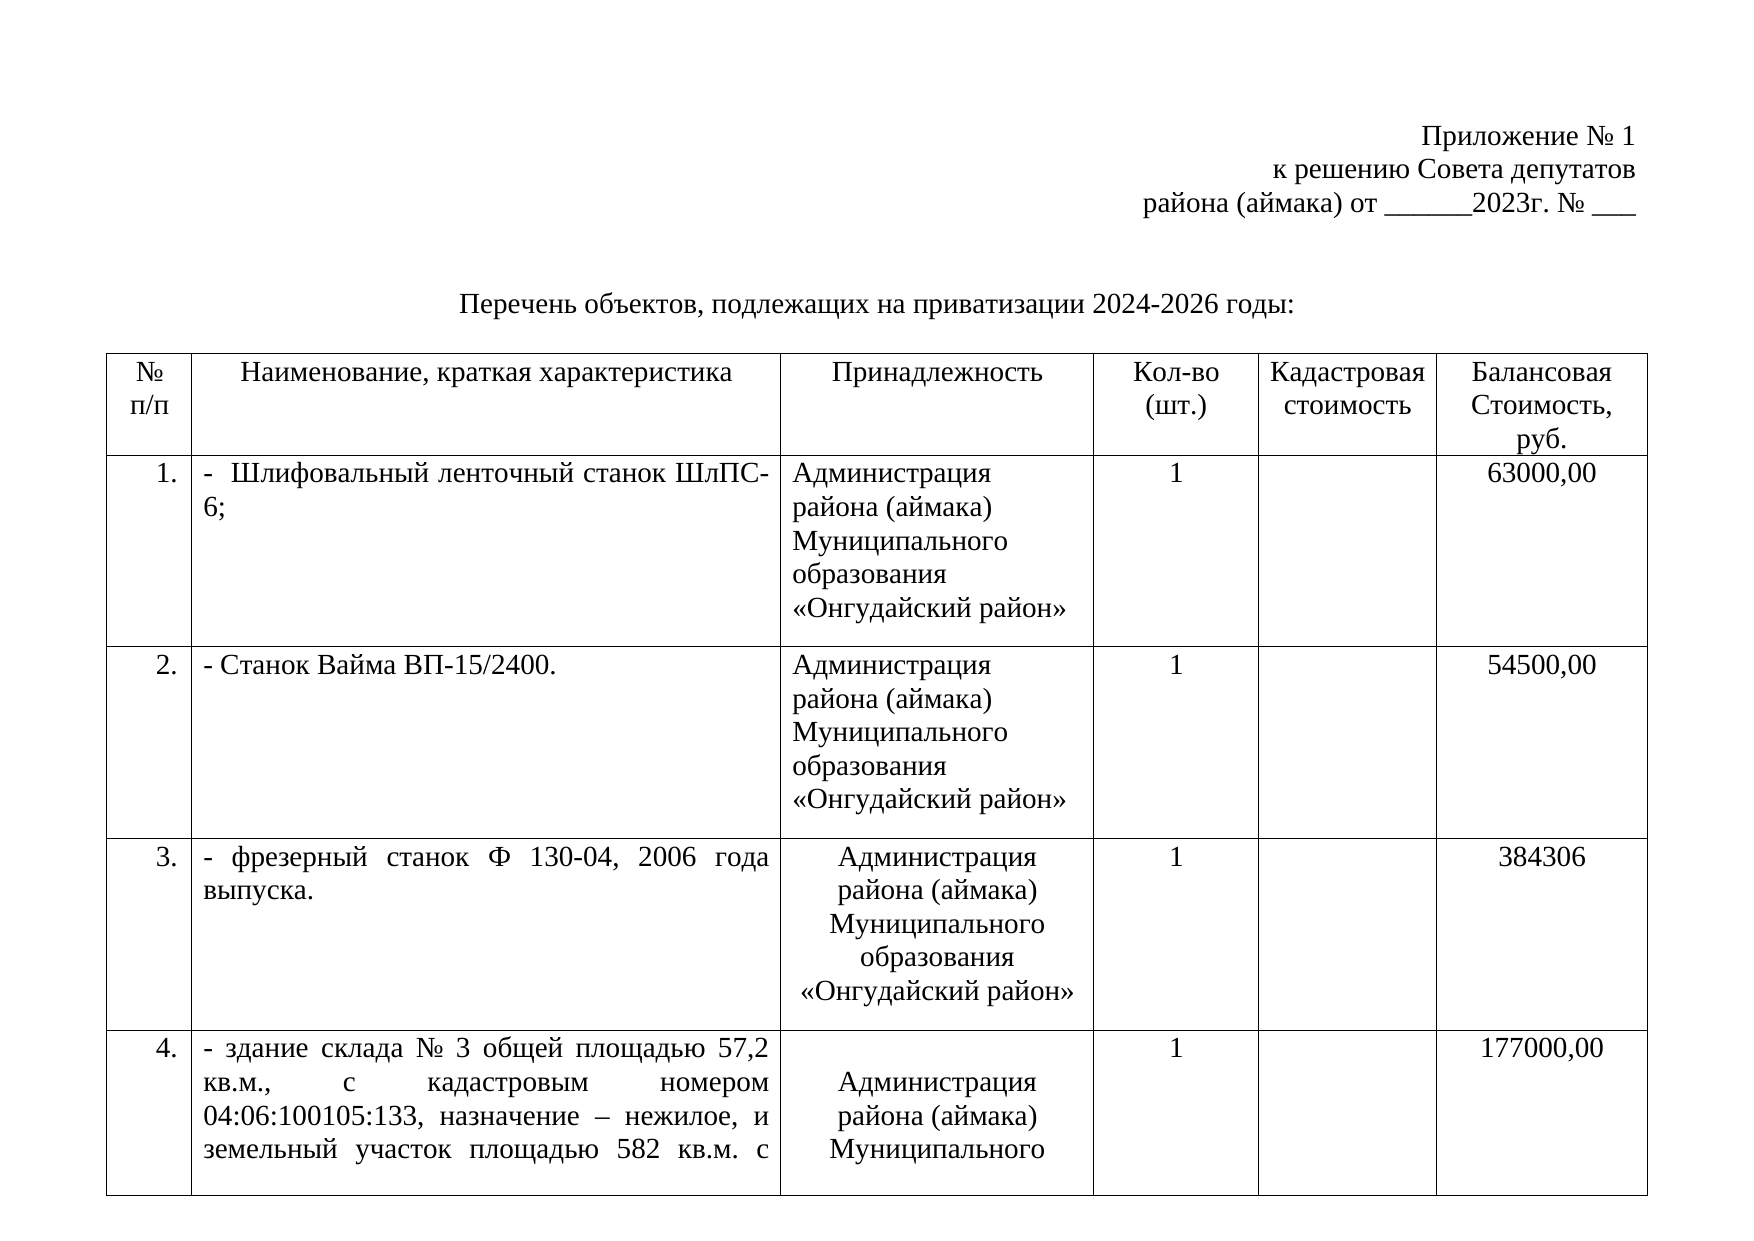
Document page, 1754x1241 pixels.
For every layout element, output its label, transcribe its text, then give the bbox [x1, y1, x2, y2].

table_cell [107, 1031, 191, 1195]
table_cell - Станок Вайма ВП-15/2400. [192, 647, 780, 838]
table_cell 1 [1094, 1031, 1258, 1195]
text Перечень объектов, подлежащих на приватизации 2024-2026 годы: [118, 286, 1636, 319]
table_cell [107, 839, 191, 1029]
table_cell 1 [1094, 839, 1258, 1029]
table_cell [1259, 647, 1436, 838]
table_cell Администрация района (аймака) Муниципального образования «Онгудайский район» [781, 839, 1093, 1029]
table_cell 54500,00 [1437, 647, 1647, 838]
table_cell - Шлифовальный ленточный станок ШлПС-6; [192, 456, 780, 646]
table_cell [192, 1031, 780, 1195]
table_header № п/п [107, 354, 191, 454]
table_cell 384306 [1437, 839, 1647, 1029]
table_cell 1 [1094, 647, 1258, 838]
table_cell 1 [1094, 456, 1258, 646]
text к решению Совета депутатов [118, 152, 1636, 185]
table_cell [1259, 456, 1436, 646]
table_header Кол-во (шт.) [1094, 354, 1258, 454]
table_cell [107, 456, 191, 646]
table_header Наименование, краткая характеристика [192, 354, 780, 454]
table_cell Администрация района (аймака) Муниципального образования «Онгудайский район» [781, 456, 1093, 646]
table_cell 177000,00 [1437, 1031, 1647, 1195]
table_header Кадастровая стоимость [1259, 354, 1436, 454]
table_header Принадлежность [781, 354, 1093, 454]
table_cell [1259, 839, 1436, 1029]
text Приложение № 1 [118, 118, 1636, 152]
text района (аймака) от ______2023г. № ___ [118, 185, 1636, 219]
table_cell 63000,00 [1437, 456, 1647, 646]
table_header Балансовая Стоимость, руб. [1437, 354, 1647, 454]
table_cell [1259, 1031, 1436, 1195]
table_cell Администрация района (аймака) Муниципального образования «Онгудайский район» [781, 647, 1093, 838]
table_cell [781, 1031, 1093, 1195]
table_cell [107, 647, 191, 838]
table_cell - фрезерный станок Ф 130-04, 2006 года выпуска. [192, 839, 780, 1029]
